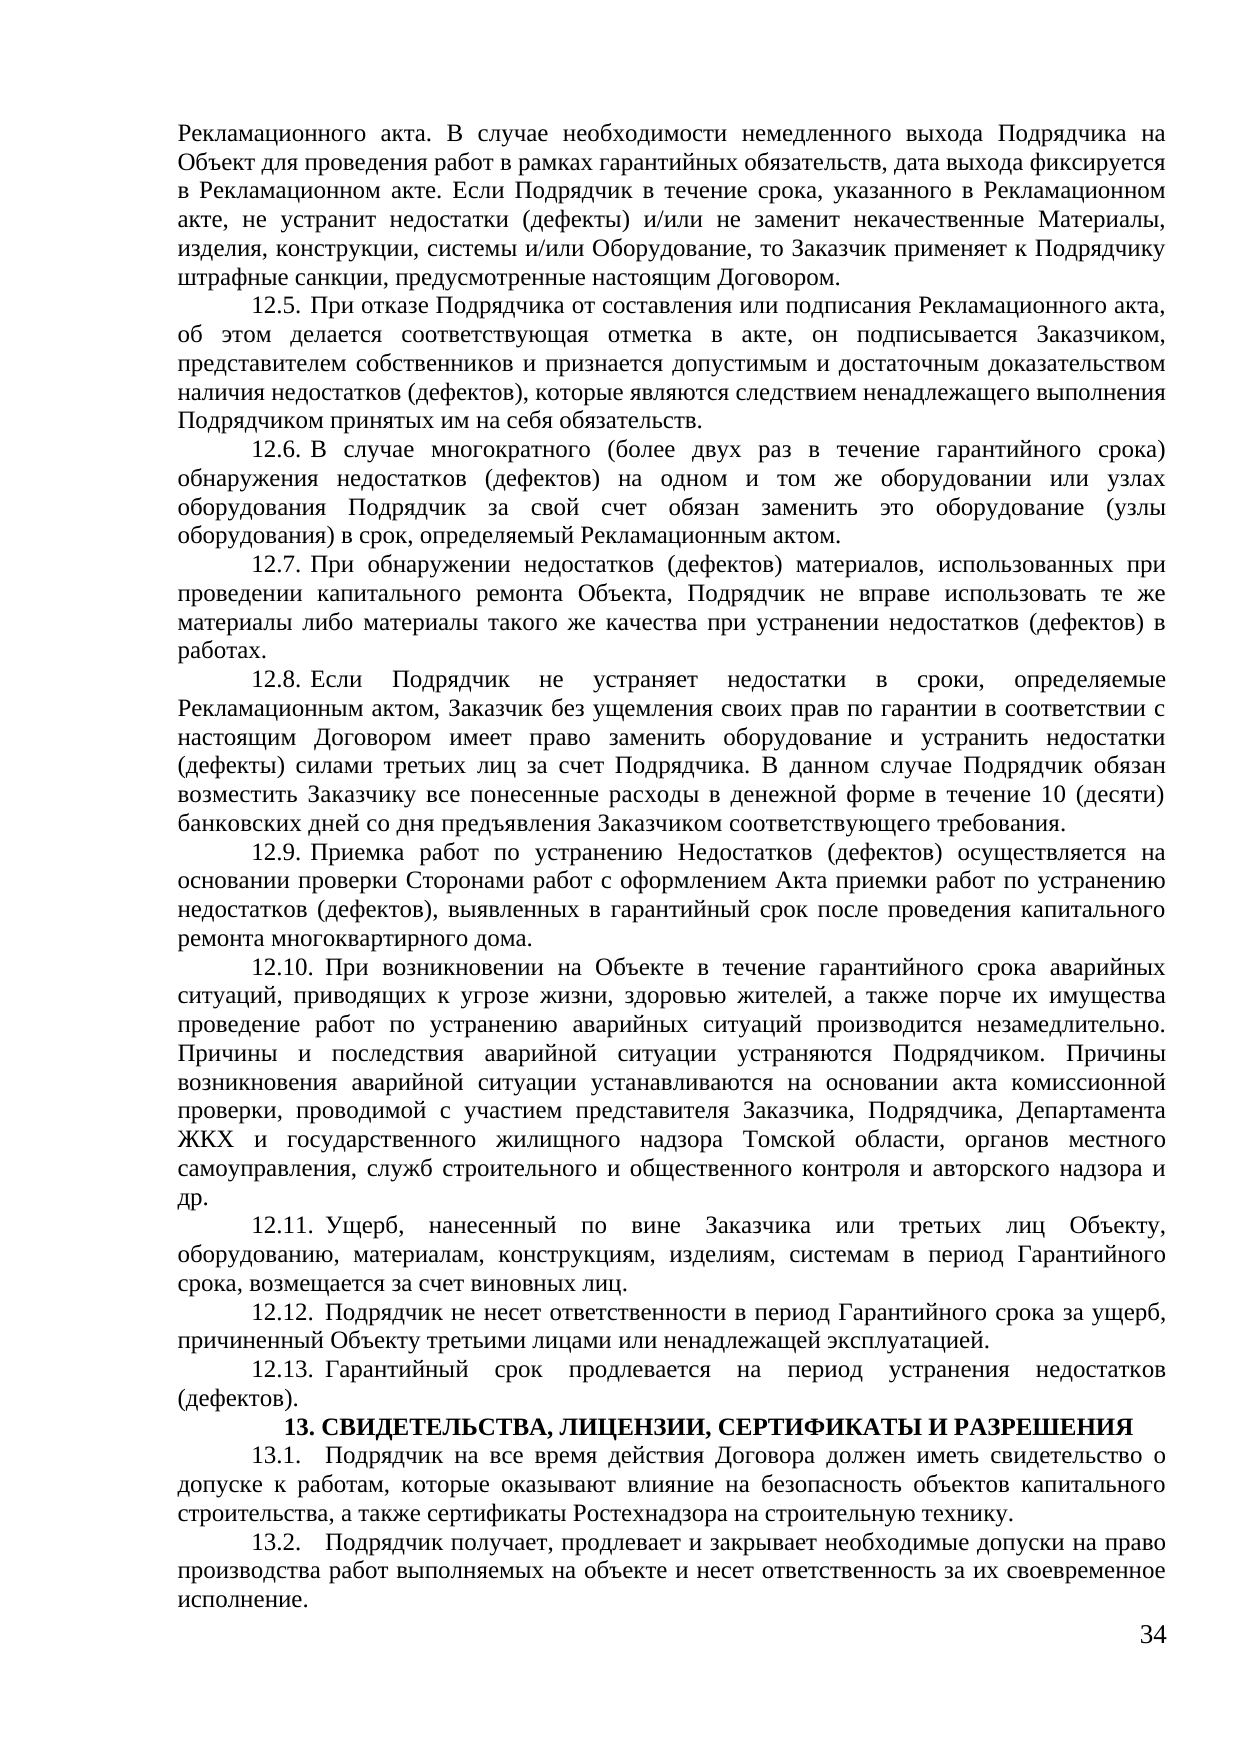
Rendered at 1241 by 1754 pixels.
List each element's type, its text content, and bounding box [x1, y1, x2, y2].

text 13. СВИДЕТЕЛЬСТВА, ЛИЦЕНЗИИ, СЕРТИФИКАТЫ И РАЗРЕШЕНИЯ [177, 1412, 1167, 1441]
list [177, 118, 1167, 291]
list Подрядчик не несет ответственности в период Гарантийного срока за ущерб, причиненный Объекту третьими лицами или ненадлежащей эксплуатацией. [177, 1297, 1167, 1354]
list Приемка работ по устранению Недостатков (дефектов) осуществляется на основании проверки Сторонами работ с оформлением Акта приемки работ по устранению недостатков (дефектов), выявленных в гарантийный срок после проведения капитального ремонта многоквартирного дома. [177, 837, 1167, 952]
list Подрядчик получает, продлевает и закрывает необходимые допуски на право производства работ выполняемых на объекте и несет ответственность за их своевременное исполнение. [177, 1527, 1167, 1613]
list Подрядчик на все время действия Договора должен иметь свидетельство о допуске к работам, которые оказывают влияние на безопасность объектов капитального строительства, а также сертификаты Ростехнадзора на строительную технику. [177, 1441, 1167, 1527]
list Ущерб, нанесенный по вине Заказчика или третьих лиц Объекту, оборудованию, материалам, конструкциям, изделиям, системам в период Гарантийного срока, возмещается за счет виновных лиц. [177, 1211, 1167, 1297]
list При обнаружении недостатков (дефектов) материалов, использованных при проведении капитального ремонта Объекта, Подрядчик не вправе использовать те же материалы либо материалы такого же качества при устранении недостатков (дефектов) в работах. [177, 549, 1167, 664]
list Если Подрядчик не устраняет недостатки в сроки, определяемые Рекламационным актом, Заказчик без ущемления своих прав по гарантии в соответствии с настоящим Договором имеет право заменить оборудование и устранить недостатки (дефекты) силами третьих лиц за счет Подрядчика. В данном случае Подрядчик обязан возместить Заказчику все понесенные расходы в денежной форме в течение 10 (десяти) банковских дней со дня предъявления Заказчиком соответствующего требования. [177, 664, 1167, 837]
list В случае многократного (более двух раз в течение гарантийного срока) обнаружения недостатков (дефектов) на одном и том же оборудовании или узлах оборудования Подрядчик за свой счет обязан заменить это оборудование (узлы оборудования) в срок, определяемый Рекламационным актом. [177, 434, 1167, 549]
list Гарантийный срок продлевается на период устранения недостатков (дефектов). [177, 1354, 1167, 1412]
list При отказе Подрядчика от составления или подписания Рекламационного акта, об этом делается соответствующая отметка в акте, он подписывается Заказчиком, представителем собственников и признается допустимым и достаточным доказательством наличия недостатков (дефектов), которые являются следствием ненадлежащего выполнения Подрядчиком принятых им на себя обязательств. [177, 291, 1167, 434]
list При возникновении на Объекте в течение гарантийного срока аварийных ситуаций, приводящих к угрозе жизни, здоровью жителей, а также порче их имущества проведение работ по устранению аварийных ситуаций производится незамедлительно. Причины и последствия аварийной ситуации устраняются Подрядчиком. Причины возникновения аварийной ситуации устанавливаются на основании акта комиссионной проверки, проводимой с участием представителя Заказчика, Подрядчика, Департамента ЖКХ и государственного жилищного надзора Томской области, органов местного самоуправления, служб строительного и общественного контроля и авторского надзора и др. [177, 952, 1167, 1211]
